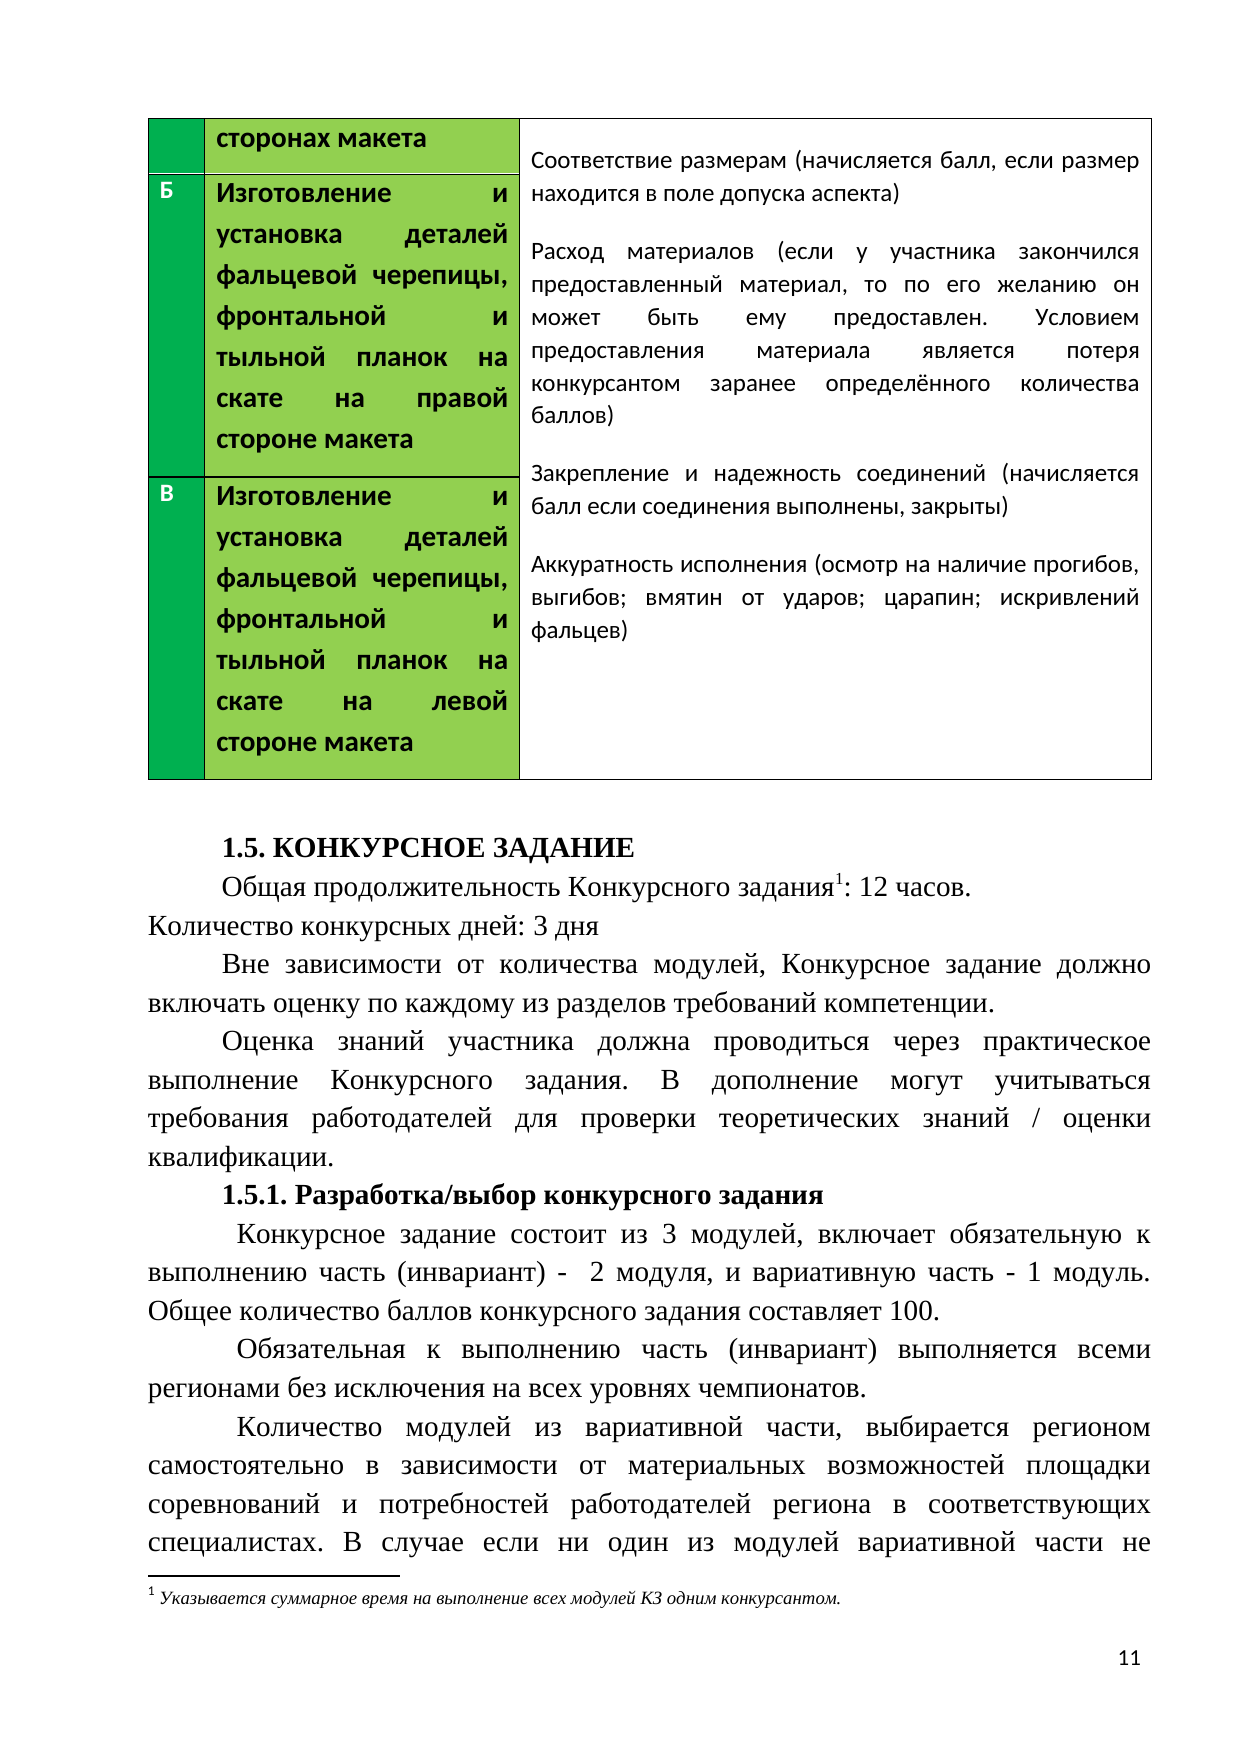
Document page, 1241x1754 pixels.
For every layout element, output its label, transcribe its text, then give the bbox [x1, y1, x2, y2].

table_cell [520, 119, 1151, 779]
table_cell А [149, 119, 204, 173]
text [148, 1409, 1152, 1558]
text 1.5. КОНКУРСНОЕ ЗАДАНИЕ [148, 831, 1152, 864]
table_cell Изготовление и установка деталей фальцевой черепицы, фронтальной и тыльной планок на скате на левой стороне макета [205, 478, 519, 779]
text Обязательная к выполнению часть (инвариант) выполняется всеми регионами без исключения на всех уровнях чемпионатов. [148, 1332, 1152, 1404]
text Конкурсное задание состоит из 3 модулей, включает обязательную к выполнению часть (инвариант) - 2 модуля, и вариативную часть - 1 модуль. Общее количество баллов конкурсного задания составляет 100. [148, 1216, 1152, 1327]
text Общая продолжительность Конкурсного задания: 12 часов. [221, 869, 1152, 903]
table_cell Б [149, 175, 204, 476]
text Вне зависимости от количества модулей, Конкурсное задание должно включать оценку по каждому из разделов требований компетенции. [148, 946, 1152, 1018]
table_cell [205, 119, 519, 173]
text 1.5.1. Разработка/выбор конкурсного задания [148, 1177, 1152, 1211]
text Количество конкурсных дней: 3 дня [148, 908, 1152, 941]
text Оценка знаний участника должна проводиться через практическое выполнение Конкурсного задания. В дополнение могут учитываться требования работодателей для проверки теоретических знаний / оценки квалификации. [148, 1023, 1152, 1172]
table_cell В [149, 478, 204, 779]
table_cell Изготовление и установка деталей фальцевой черепицы, фронтальной и тыльной планок на скате на правой стороне макета [205, 175, 519, 476]
